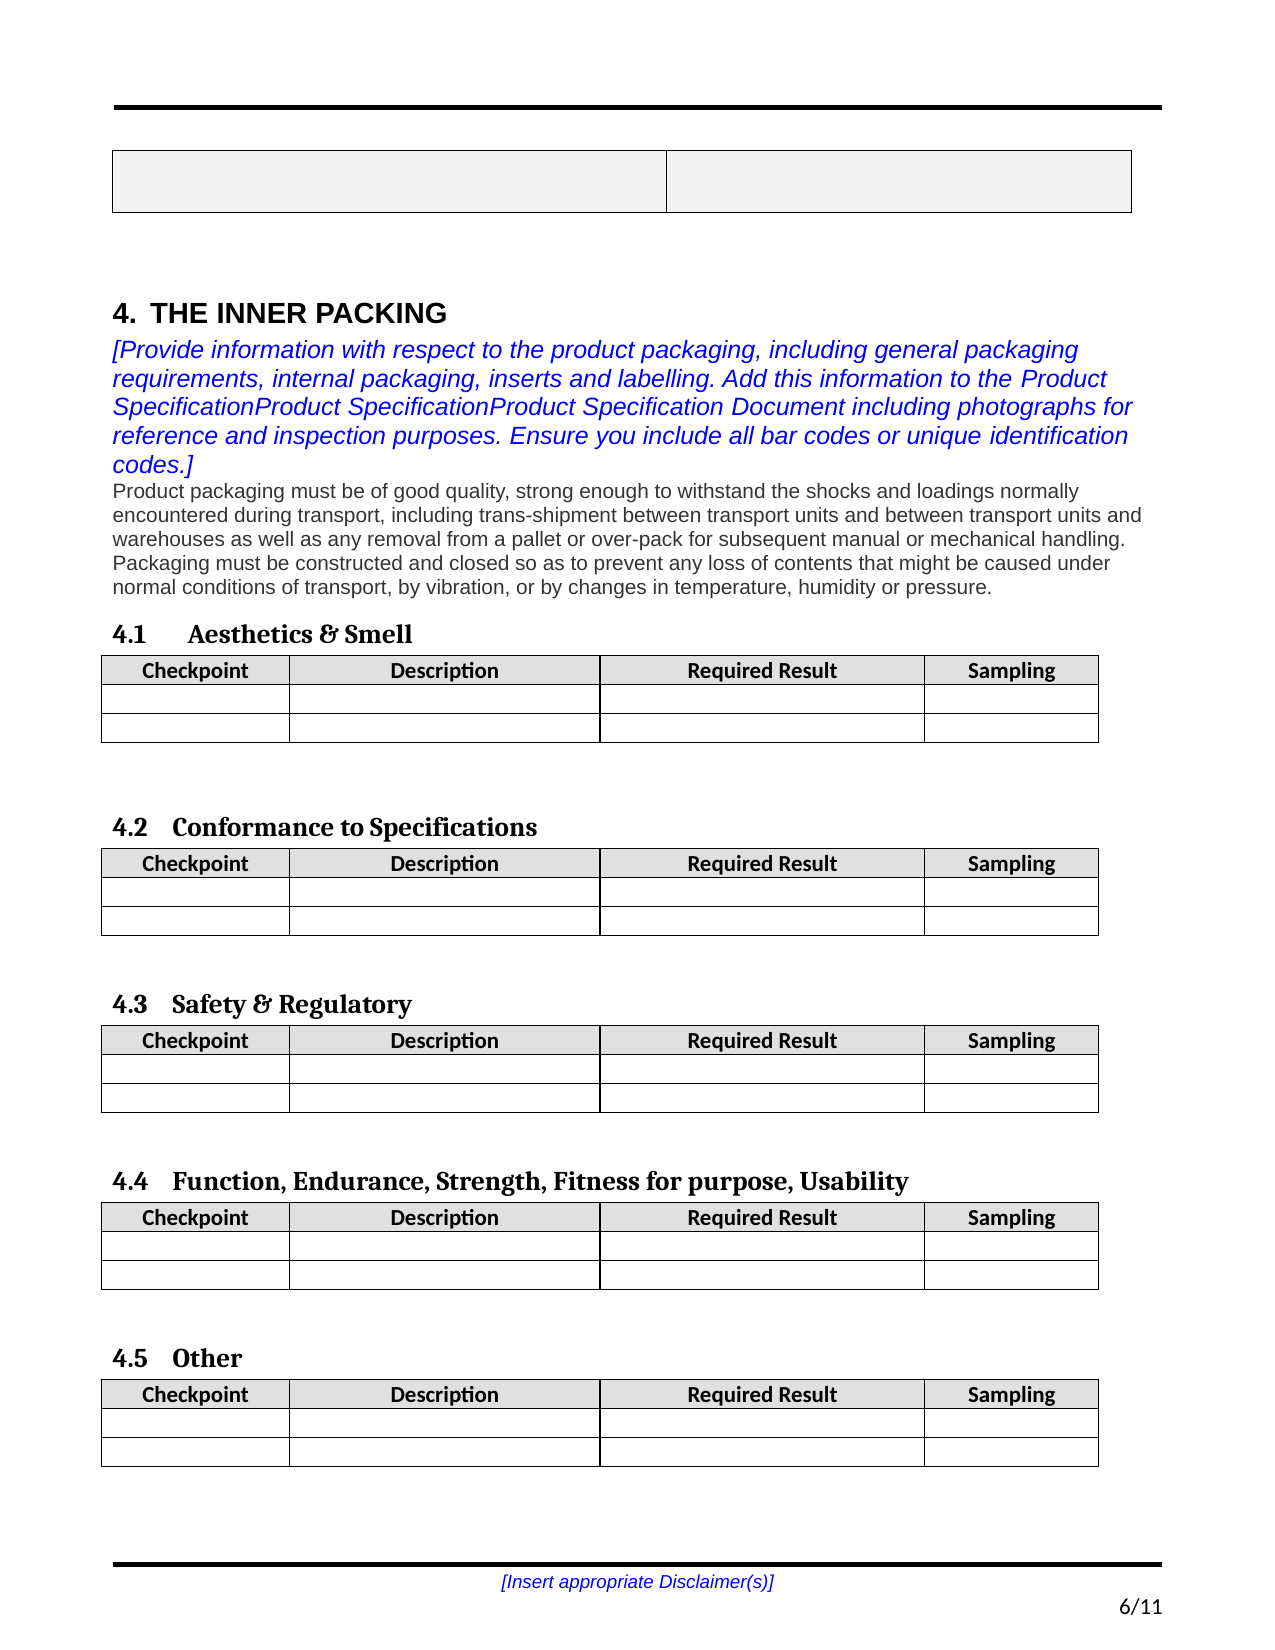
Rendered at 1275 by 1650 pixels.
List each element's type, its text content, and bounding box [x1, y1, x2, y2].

table_cell [601, 1438, 924, 1466]
table_cell [290, 1438, 599, 1466]
table_cell [925, 1261, 1098, 1289]
table_cell [290, 878, 599, 906]
table_header Description [290, 656, 599, 684]
table_header Sampling [925, 1380, 1098, 1408]
text [Provide information with respect to the product packaging, including general packaging requirements, internal packaging, inserts and labelling. Add this information to the Product Specification Document including photographs for reference and inspection purposes. Ensure you include all bar codes or unique identification codes.] [112, 335, 1162, 479]
table_cell [102, 1055, 289, 1083]
table_cell [601, 1232, 924, 1260]
table_header Description [290, 1380, 599, 1408]
subtitle Function, Endurance, Strength, Fitness for purpose, Usability [112, 1166, 1162, 1197]
table_cell [601, 878, 924, 906]
table_cell [290, 685, 599, 713]
table_cell [102, 1409, 289, 1437]
table_cell [601, 907, 924, 935]
table_header Description [290, 1203, 599, 1231]
text Product packaging must be of good quality, strong enough to withstand the shocks and loadings normally encountered during transport, including trans-shipment between transport units and between transport units and warehouses as well as any removal from a pallet or over-pack for subsequent manual or mechanical handling. Packaging must be constructed and closed so as to prevent any loss of contents that might be caused under normal conditions of transport, by vibration, or by changes in temperature, humidity or pressure. [112, 479, 1162, 598]
subtitle Aesthetics & Smell [112, 619, 1162, 650]
table_cell [925, 1409, 1098, 1437]
table_header Required Result [601, 656, 924, 684]
table_cell [102, 1084, 289, 1112]
table_cell [601, 714, 924, 742]
table_cell [290, 714, 599, 742]
subtitle Other [112, 1343, 1162, 1374]
table_cell [102, 685, 289, 713]
table_cell [290, 1084, 599, 1112]
table_cell [290, 1055, 599, 1083]
table_cell [601, 1084, 924, 1112]
table_header Checkpoint [102, 656, 289, 684]
table_cell [102, 907, 289, 935]
table_cell [601, 685, 924, 713]
table_cell [601, 1055, 924, 1083]
table_cell [290, 907, 599, 935]
subtitle THE INNER PACKING [112, 296, 1162, 330]
table_header Checkpoint [102, 849, 289, 877]
table_cell [290, 1261, 599, 1289]
table_cell [601, 1409, 924, 1437]
table_header Required Result [601, 1026, 924, 1054]
table_cell [102, 1261, 289, 1289]
table_header Checkpoint [102, 1026, 289, 1054]
table_cell [925, 1055, 1098, 1083]
table_header Required Result [601, 1203, 924, 1231]
table_cell [925, 1084, 1098, 1112]
table_header Sampling [925, 656, 1098, 684]
table_cell [667, 151, 1131, 212]
subtitle Safety & Regulatory [112, 989, 1162, 1020]
table_cell [925, 1438, 1098, 1466]
table_cell [925, 714, 1098, 742]
table_header Required Result [601, 849, 924, 877]
table_cell [290, 1232, 599, 1260]
table_cell [925, 907, 1098, 935]
table_cell [102, 1438, 289, 1466]
table_cell [102, 714, 289, 742]
table_header Description [290, 849, 599, 877]
table_cell [601, 1261, 924, 1289]
table_cell [290, 1409, 599, 1437]
table_cell [102, 878, 289, 906]
table_header Required Result [601, 1380, 924, 1408]
table_cell [925, 685, 1098, 713]
table_header Sampling [925, 1203, 1098, 1231]
table_cell [113, 151, 666, 212]
table_header Checkpoint [102, 1203, 289, 1231]
table_cell [925, 1232, 1098, 1260]
subtitle Conformance to Specifications [112, 812, 1162, 843]
table_cell [102, 1232, 289, 1260]
table_header Sampling [925, 1026, 1098, 1054]
table_header Checkpoint [102, 1380, 289, 1408]
table_header Description [290, 1026, 599, 1054]
table_cell [925, 878, 1098, 906]
table_header Sampling [925, 849, 1098, 877]
